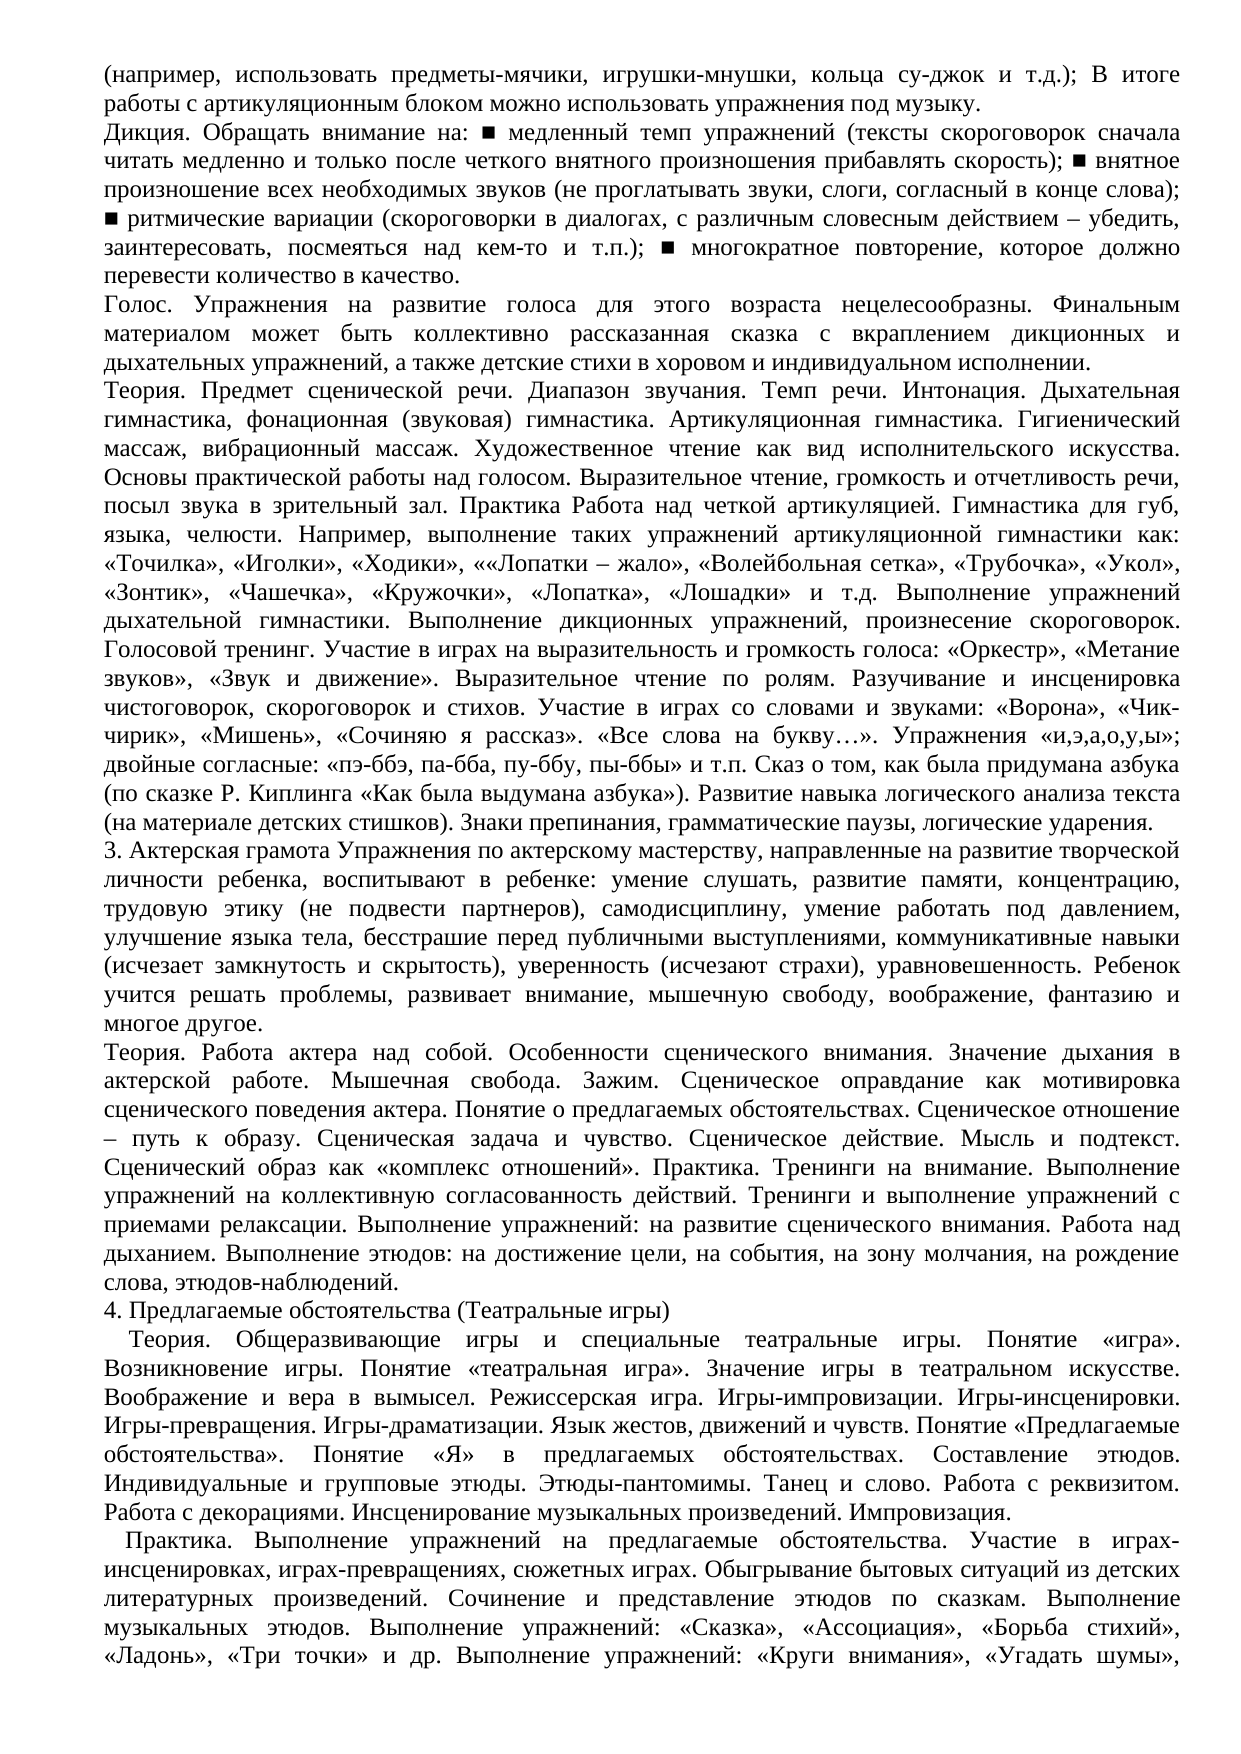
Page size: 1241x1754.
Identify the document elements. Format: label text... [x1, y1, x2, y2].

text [103, 1525, 1181, 1669]
text Теория. Работа актера над собой. Особенности сценического внимания. Значение дыхания в актерской работе. Мышечная свобода. Зажим. Сценическое оправдание как мотивировка сценического поведения актера. Понятие о предлагаемых обстоятельствах. Сценическое отношение – путь к образу. Сценическая задача и чувство. Сценическое действие. Мысль и подтекст. Сценический образ как «комплекс отношений». Практика. Тренинги на внимание. Выполнение упражнений на коллективную согласованность действий. Тренинги и выполнение упражнений с приемами релаксации. Выполнение упражнений: на развитие сценического внимания. Работа над дыханием. Выполнение этюдов: на достижение цели, на события, на зону молчания, на рождение слова, этюдов-наблюдений. [103, 1037, 1181, 1295]
text Теория. Общеразвивающие игры и специальные театральные игры. Понятие «игра». Возникновение игры. Понятие «театральная игра». Значение игры в театральном искусстве. Воображение и вера в вымысел. Режиссерская игра. Игры-импровизации. Игры-инсценировки. Игры-превращения. Игры-драматизации. Язык жестов, движений и чувств. Понятие «Предлагаемые обстоятельства». Понятие «Я» в предлагаемых обстоятельствах. Составление этюдов. Индивидуальные и групповые этюды. Этюды-пантомимы. Танец и слово. Работа с реквизитом. Работа с декорациями. Инсценирование музыкальных произведений. Импровизация. [103, 1324, 1181, 1525]
text Голос. Упражнения на развитие голоса для этого возраста нецелесообразны. Финальным материалом может быть коллективно рассказанная сказка с вкраплением дикционных и дыхательных упражнений, а также детские стихи в хоровом и индивидуальном исполнении. [103, 289, 1181, 375]
text 4. Предлагаемые обстоятельства (Театральные игры) [103, 1295, 1181, 1324]
text 3. Актерская грамота Упражнения по актерскому мастерству, направленные на развитие творческой личности ребенка, воспитывают в ребенке: умение слушать, развитие памяти, концентрацию, трудовую этику (не подвести партнеров), самодисциплину, умение работать под давлением, улучшение языка тела, бесстрашие перед публичными выступлениями, коммуникативные навыки (исчезает замкнутость и скрытость), уверенность (исчезают страхи), уравновешенность. Ребенок учится решать проблемы, развивает внимание, мышечную свободу, воображение, фантазию и многое другое. [103, 835, 1181, 1037]
text Теория. Предмет сценической речи. Диапазон звучания. Темп речи. Интонация. Дыхательная гимнастика, фонационная (звуковая) гимнастика. Артикуляционная гимнастика. Гигиенический массаж, вибрационный массаж. Художественное чтение как вид исполнительского искусства. Основы практической работы над голосом. Выразительное чтение, громкость и отчетливость речи, посыл звука в зрительный зал. Практика Работа над четкой артикуляцией. Гимнастика для губ, языка, челюсти. Например, выполнение таких упражнений артикуляционной гимнастики как: «Точилка», «Иголки», «Ходики», ««Лопатки – жало», «Волейбольная сетка», «Трубочка», «Укол», «Зонтик», «Чашечка», «Кружочки», «Лопатка», «Лошадки» и т.д. Выполнение упражнений дыхательной гимнастики. Выполнение дикционных упражнений, произнесение скороговорок. Голосовой тренинг. Участие в играх на выразительность и громкость голоса: «Оркестр», «Метание звуков», «Звук и движение». Выразительное чтение по ролям. Разучивание и инсценировка чистоговорок, скороговорок и стихов. Участие в играх со словами и звуками: «Ворона», «Чик-чирик», «Мишень», «Сочиняю я рассказ». «Все слова на букву…». Упражнения «и,э,а,о,у,ы»; двойные согласные: «пэ-ббэ, па-бба, пу-ббу, пы-ббы» и т.п. Сказ о том, как была придумана азбука (по сказке Р. Киплинга «Как была выдумана азбука»). Развитие навыка логического анализа текста (на материале детских стишков). Знаки препинания, грамматические паузы, логические ударения. [103, 375, 1181, 835]
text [103, 59, 1181, 117]
text Дикция. Обращать внимание на: ■ медленный темп упражнений (тексты скороговорок сначала читать медленно и только после четкого внятного произношения прибавлять скорость); ■ внятное произношение всех необходимых звуков (не проглатывать звуки, слоги, согласный в конце слова); ■ ритмические вариации (скороговорки в диалогах, с различным словесным действием – убедить, заинтересовать, посмеяться над кем-то и т.п.); ■ многократное повторение, которое должно перевести количество в качество. [103, 117, 1181, 289]
